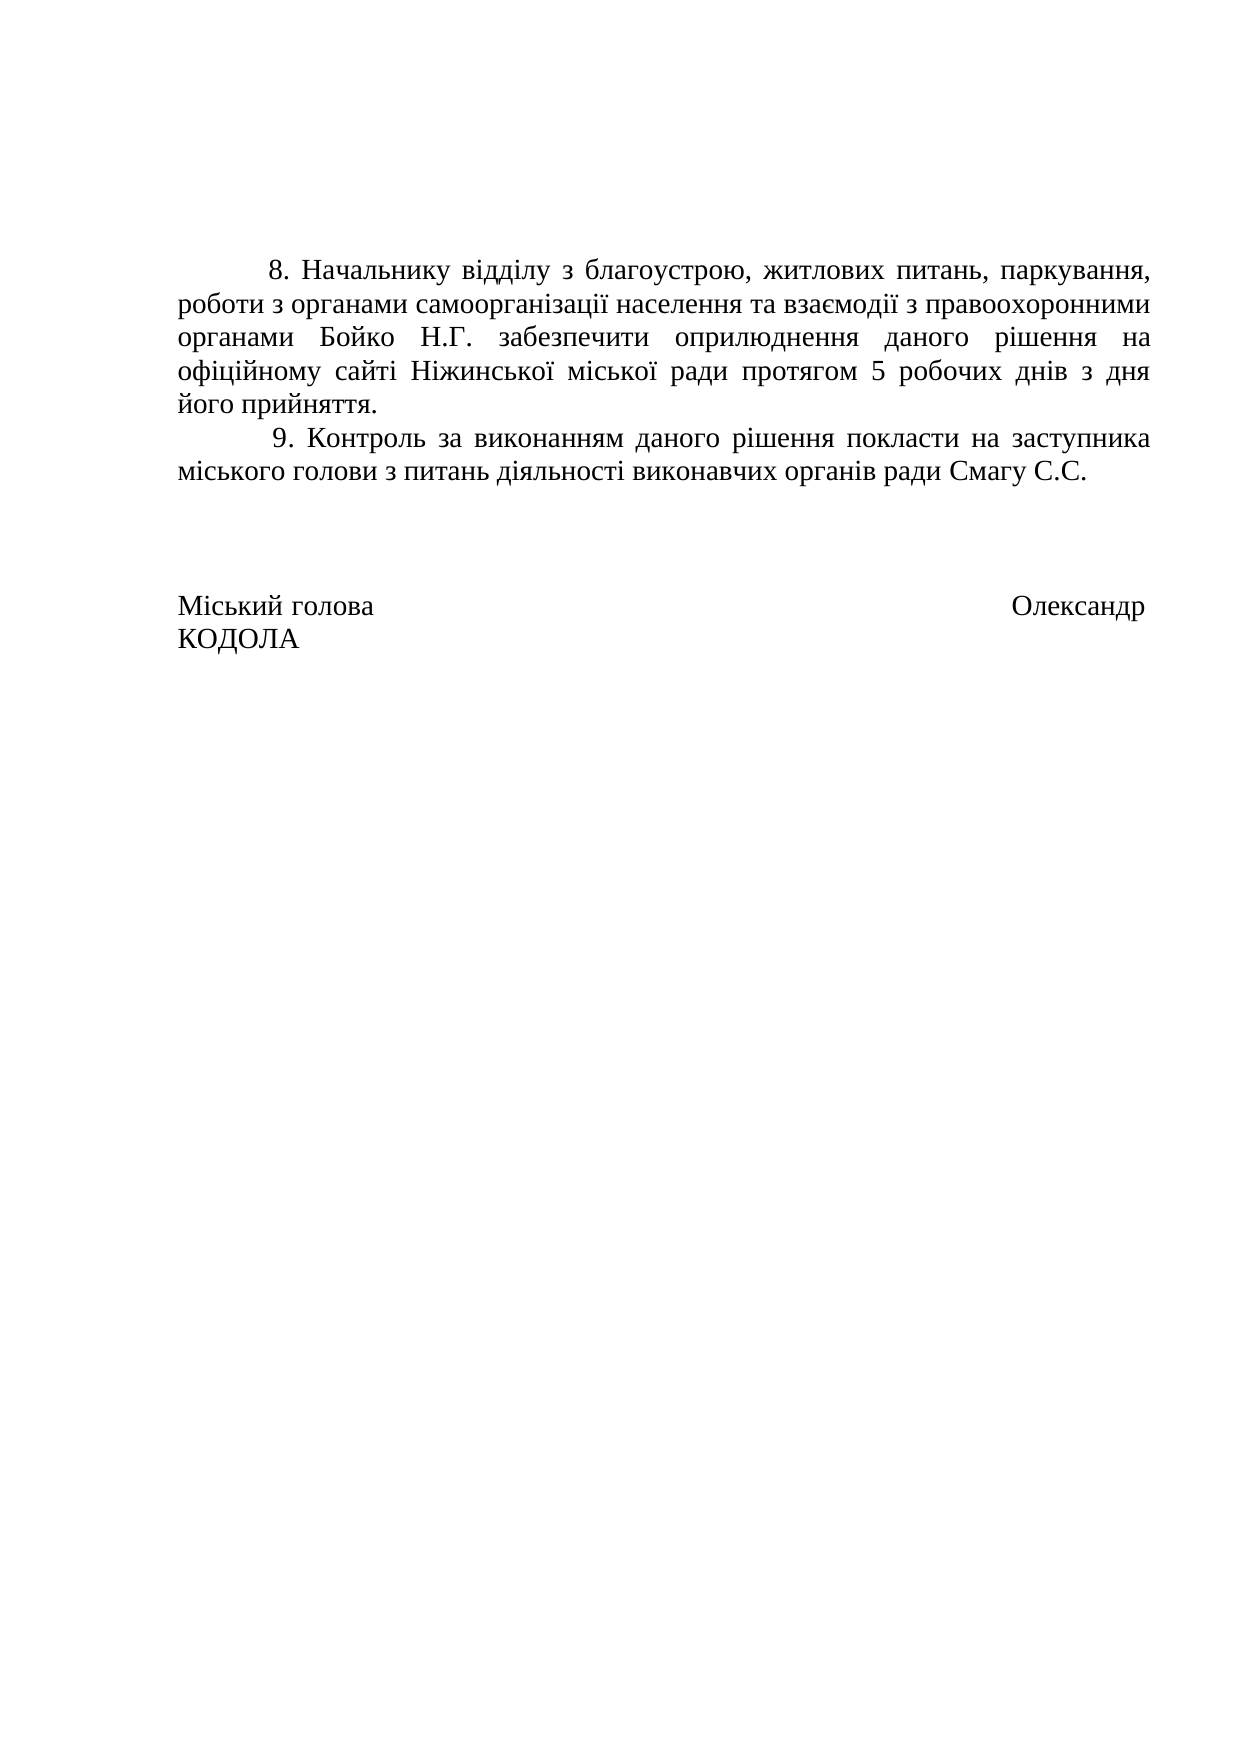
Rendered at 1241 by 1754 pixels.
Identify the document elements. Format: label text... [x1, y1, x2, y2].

text Міський голова Олександр КОДОЛА [177, 588, 1152, 655]
text 8. Начальнику відділу з благоустрою, житлових питань, паркування, роботи з органами самоорганізації населення та взаємодії з правоохоронними органами Бойко Н.Г. забезпечити оприлюднення даного рішення на офіційному сайті Ніжинської міської ради протягом 5 робочих днів з дня його прийняття. [177, 252, 1152, 420]
text 9. Контроль за виконанням даного рішення покласти на заступника міського голови з питань діяльності виконавчих органів ради Смагу С.С. [177, 420, 1152, 487]
